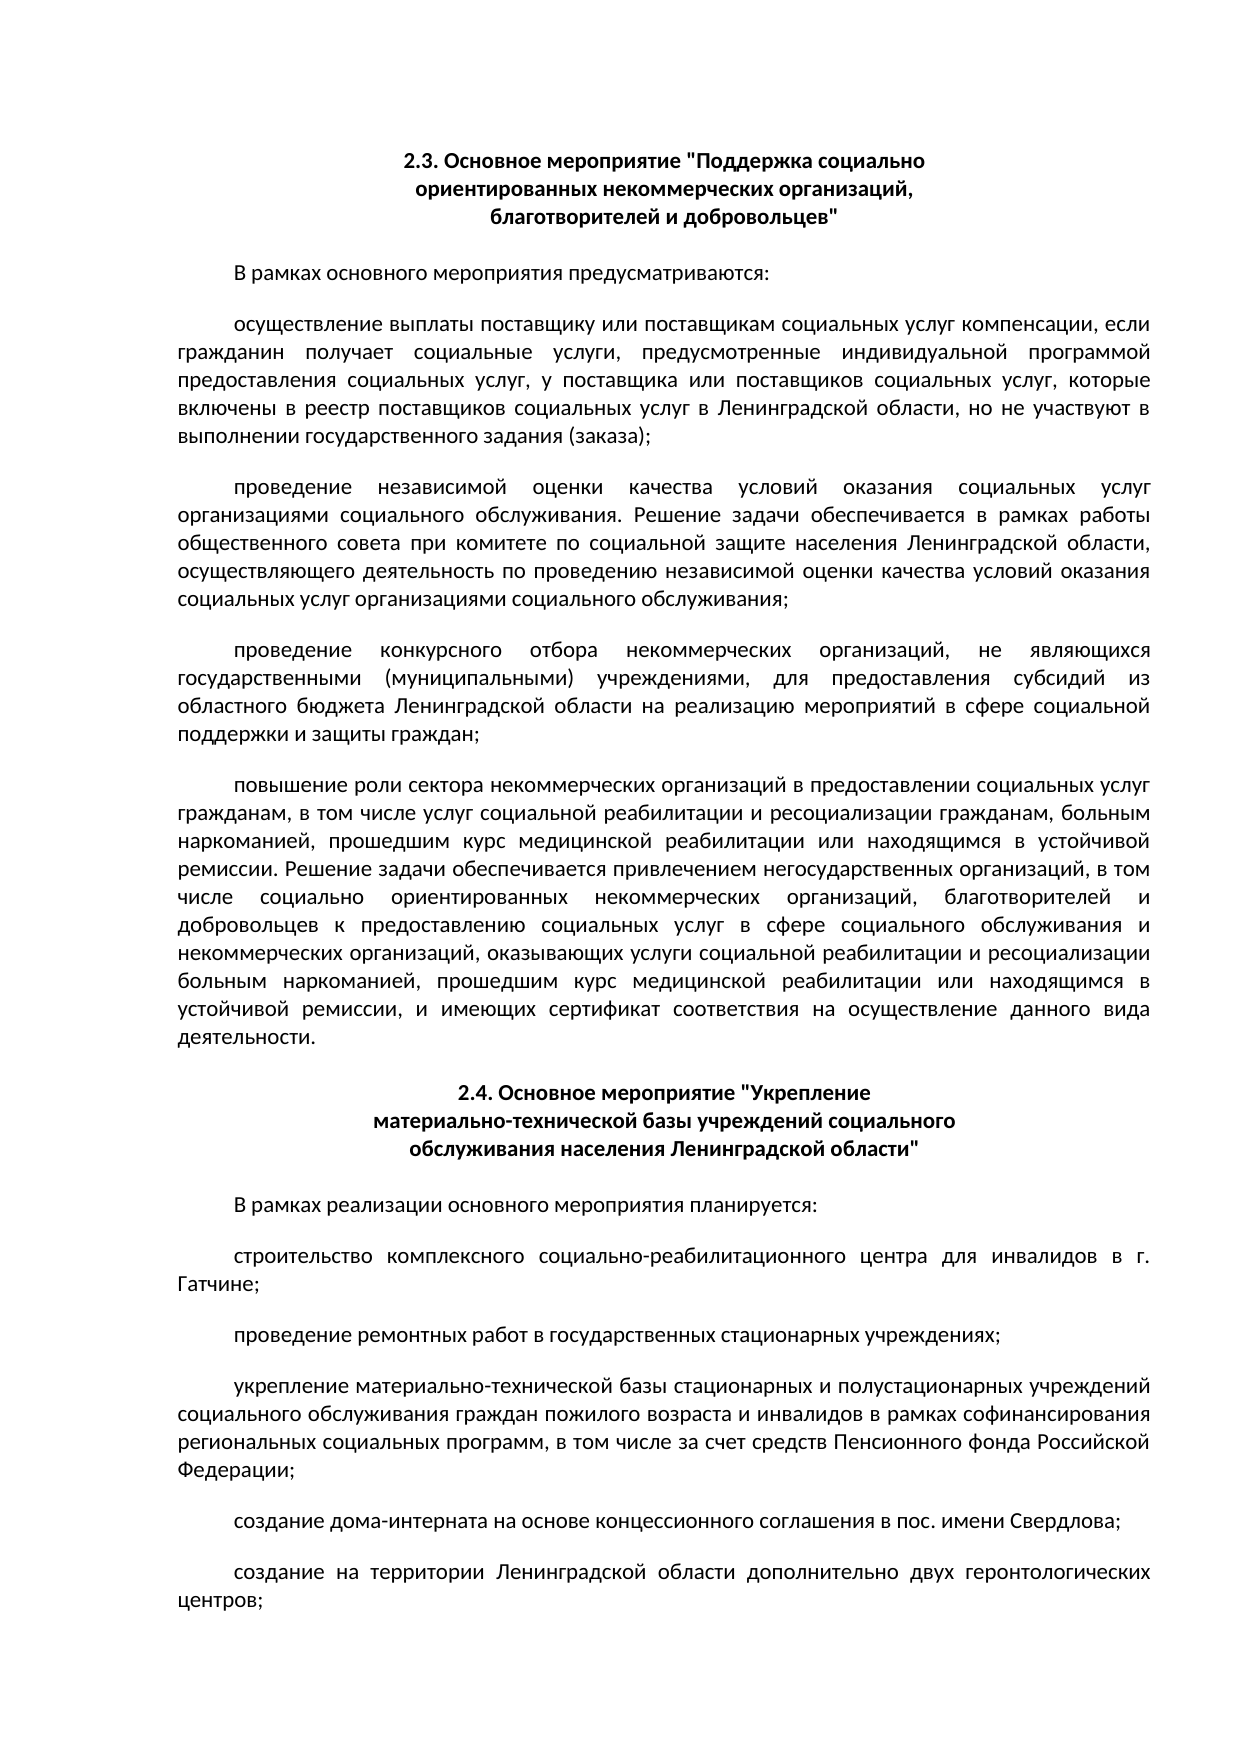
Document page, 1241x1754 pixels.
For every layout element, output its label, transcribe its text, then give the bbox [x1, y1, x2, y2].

title материально-технической базы учреждений социального [177, 1106, 1152, 1134]
text В рамках основного мероприятия предусматриваются: [177, 258, 1152, 286]
title благотворителей и добровольцев" [177, 202, 1152, 230]
text создание на территории Ленинградской области дополнительно двух геронтологических центров; [177, 1557, 1152, 1613]
text укрепление материально-технической базы стационарных и полустационарных учреждений социального обслуживания граждан пожилого возраста и инвалидов в рамках софинансирования региональных социальных программ, в том числе за счет средств Пенсионного фонда Российской Федерации; [177, 1371, 1152, 1483]
title ориентированных некоммерческих организаций, [177, 174, 1152, 202]
text создание дома-интерната на основе концессионного соглашения в пос. имени Свердлова; [177, 1506, 1152, 1534]
title обслуживания населения Ленинградской области" [177, 1134, 1152, 1162]
title 2.3. Основное мероприятие "Поддержка социально [177, 146, 1152, 174]
text строительство комплексного социально-реабилитационного центра для инвалидов в г. Гатчине; [177, 1241, 1152, 1297]
title 2.4. Основное мероприятие "Укрепление [177, 1078, 1152, 1106]
text проведение ремонтных работ в государственных стационарных учреждениях; [177, 1320, 1152, 1348]
text проведение независимой оценки качества условий оказания социальных услуг организациями социального обслуживания. Решение задачи обеспечивается в рамках работы общественного совета при комитете по социальной защите населения Ленинградской области, осуществляющего деятельность по проведению независимой оценки качества условий оказания социальных услуг организациями социального обслуживания; [177, 472, 1152, 612]
text В рамках реализации основного мероприятия планируется: [177, 1191, 1152, 1218]
text проведение конкурсного отбора некоммерческих организаций, не являющихся государственными (муниципальными) учреждениями, для предоставления субсидий из областного бюджета Ленинградской области на реализацию мероприятий в сфере социальной поддержки и защиты граждан; [177, 635, 1152, 747]
text повышение роли сектора некоммерческих организаций в предоставлении социальных услуг гражданам, в том числе услуг социальной реабилитации и ресоциализации гражданам, больным наркоманией, прошедшим курс медицинской реабилитации или находящимся в устойчивой ремиссии. Решение задачи обеспечивается привлечением негосударственных организаций, в том числе социально ориентированных некоммерческих организаций, благотворителей и добровольцев к предоставлению социальных услуг в сфере социального обслуживания и некоммерческих организаций, оказывающих услуги социальной реабилитации и ресоциализации больным наркоманией, прошедшим курс медицинской реабилитации или находящимся в устойчивой ремиссии, и имеющих сертификат соответствия на осуществление данного вида деятельности. [177, 770, 1152, 1050]
text осуществление выплаты поставщику или поставщикам социальных услуг компенсации, если гражданин получает социальные услуги, предусмотренные индивидуальной программой предоставления социальных услуг, у поставщика или поставщиков социальных услуг, которые включены в реестр поставщиков социальных услуг в Ленинградской области, но не участвуют в выполнении государственного задания (заказа); [177, 309, 1152, 449]
